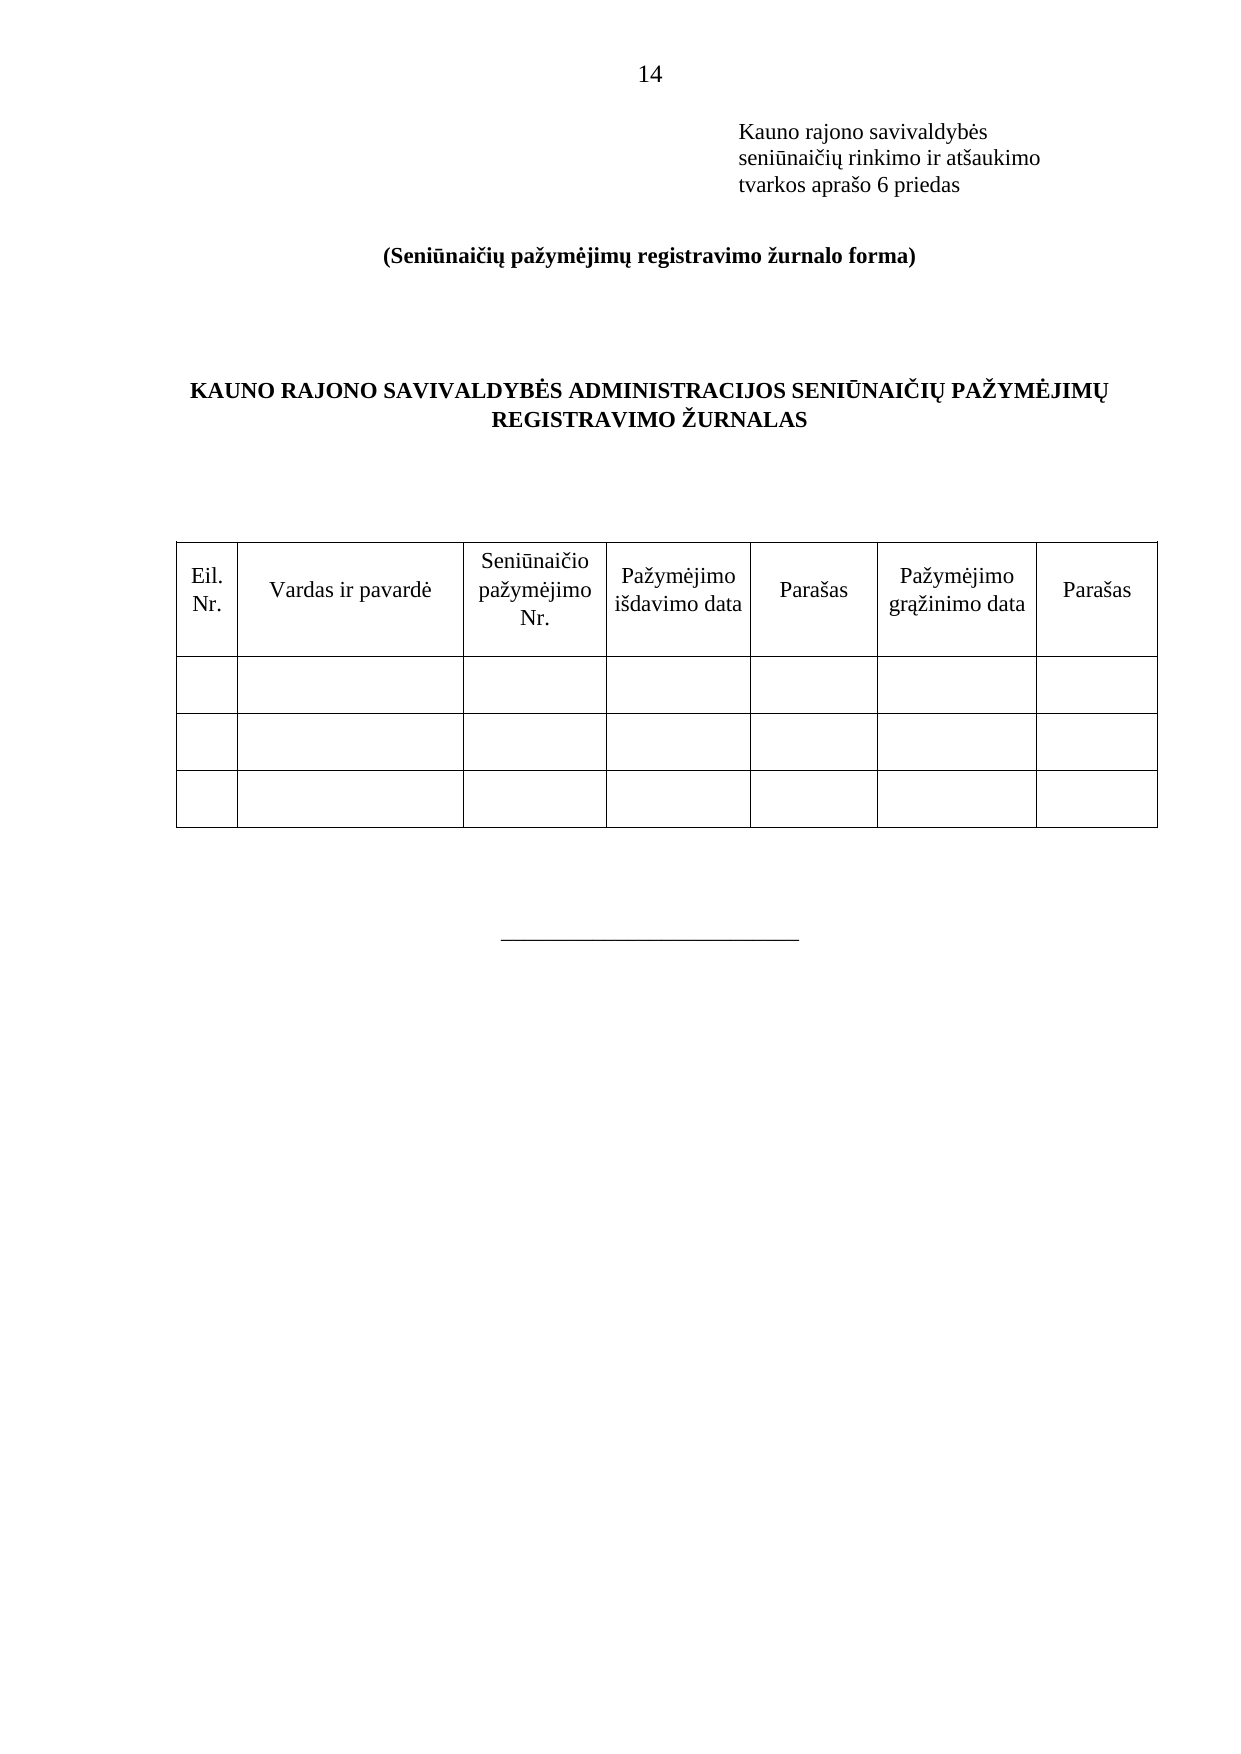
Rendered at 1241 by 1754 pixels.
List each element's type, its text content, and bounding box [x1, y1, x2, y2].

table_cell [751, 657, 877, 713]
table_cell [607, 657, 750, 713]
table_cell [751, 771, 877, 827]
table_cell [1037, 714, 1157, 770]
table_cell [177, 771, 237, 827]
table_header Pažymėjimo išdavimo data [607, 543, 750, 656]
table_cell [1037, 771, 1157, 827]
table_cell [464, 771, 606, 827]
table_cell [238, 771, 463, 827]
table_header Parašas [751, 543, 877, 656]
table_cell [1037, 657, 1157, 713]
table_cell [751, 714, 877, 770]
table_cell [464, 657, 606, 713]
table_cell [878, 771, 1036, 827]
table_cell [607, 771, 750, 827]
text seniūnaičių rinkimo ir atšaukimo [177, 144, 1122, 171]
text (Seniūnaičių pažymėjimų registravimo žurnalo forma) [177, 242, 1122, 269]
table_header Vardas ir pavardė [238, 543, 463, 656]
table_cell [238, 657, 463, 713]
text Kauno rajono savivaldybės [177, 118, 1122, 144]
text __________________________ [177, 917, 1122, 944]
table_header Eil. Nr. [177, 543, 237, 656]
table_cell [177, 714, 237, 770]
table_header Parašas [1037, 543, 1157, 656]
table_header Seniūnaičio pažymėjimo Nr. [464, 543, 606, 656]
table_cell [878, 714, 1036, 770]
table_header Pažymėjimo grąžinimo data [878, 543, 1036, 656]
text tvarkos aprašo 6 priedas [177, 171, 1122, 197]
table_cell [607, 714, 750, 770]
text KAUNO RAJONO SAVIVALDYBĖS ADMINISTRACIJOS SENIŪNAIČIŲ PAŽYMĖJIMŲ REGISTRAVIMO ŽURNALAS [177, 378, 1122, 432]
table_cell [238, 714, 463, 770]
table_cell [177, 657, 237, 713]
table_cell [878, 657, 1036, 713]
table_cell [464, 714, 606, 770]
